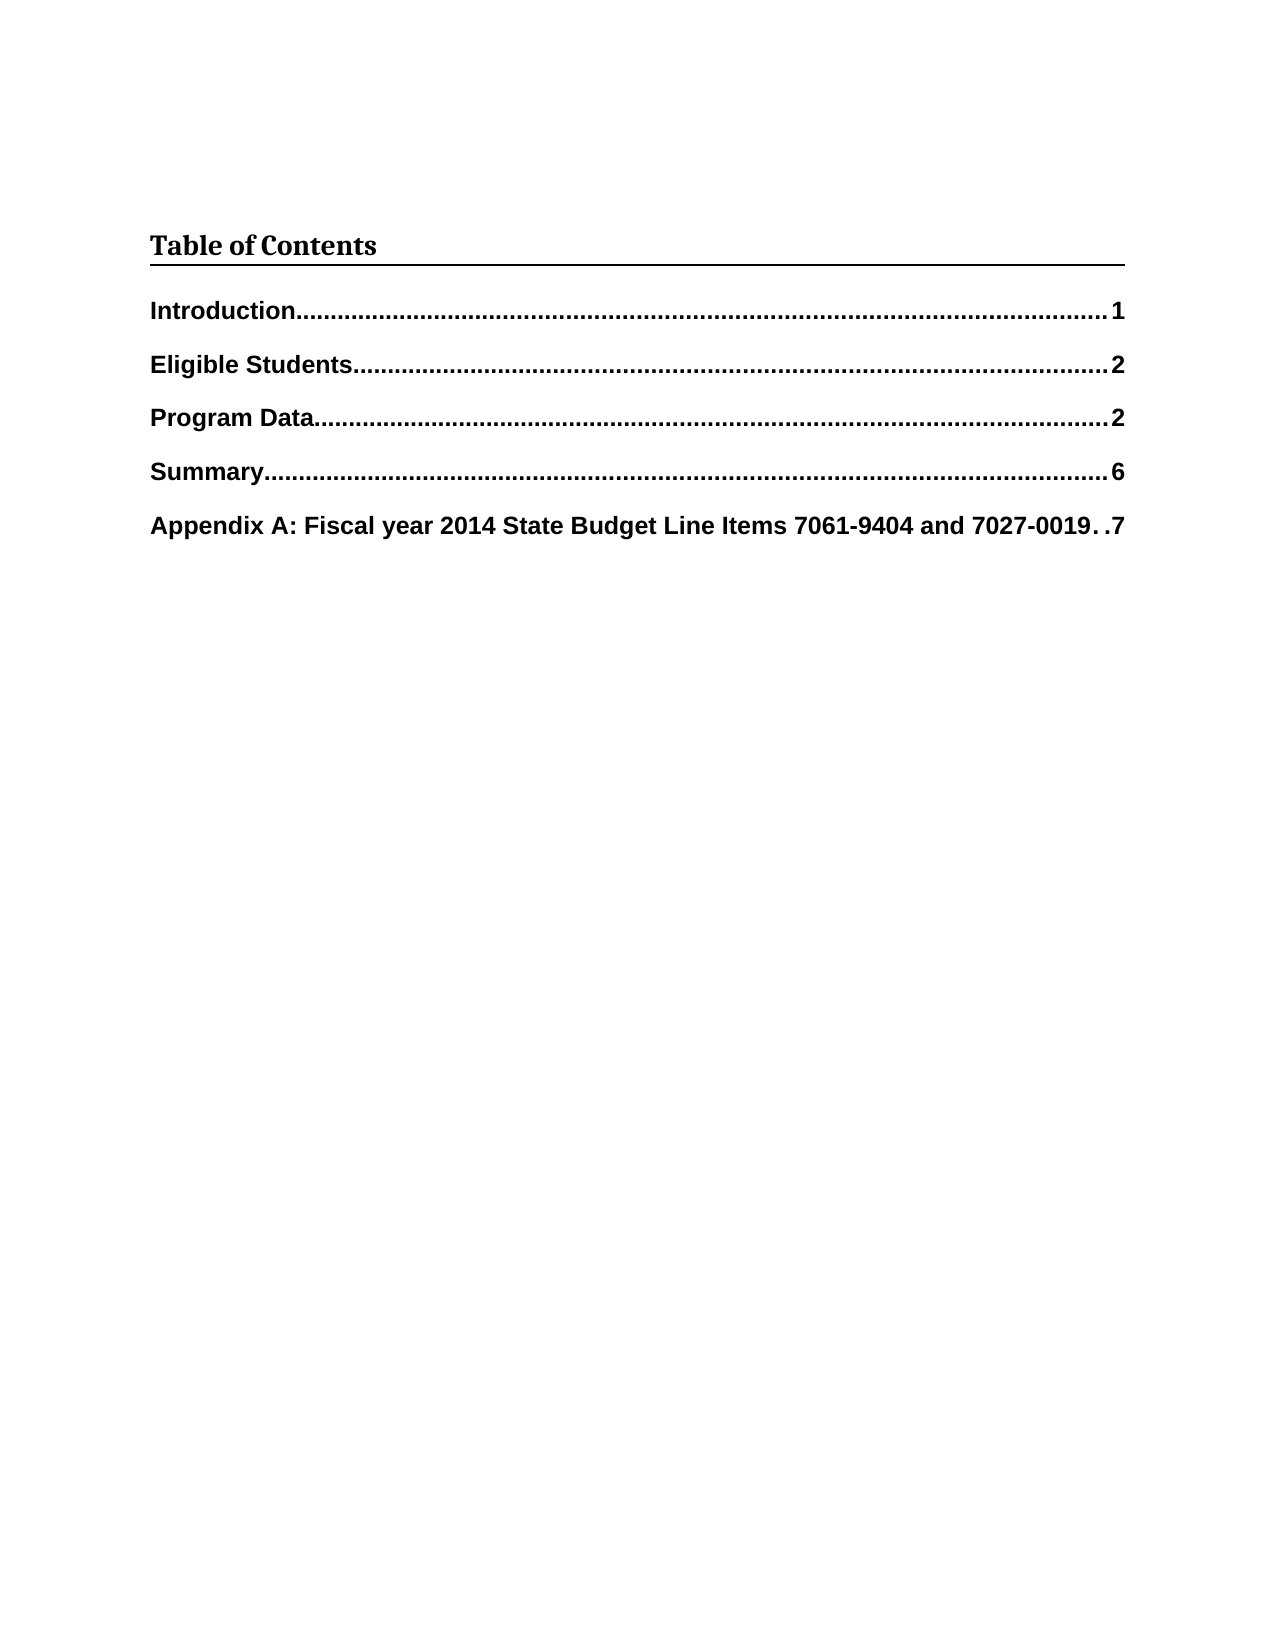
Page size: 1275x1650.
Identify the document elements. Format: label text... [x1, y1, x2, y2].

text Eligible Students 2 [150, 350, 1125, 378]
text Appendix A: Fiscal year 2014 State Budget Line Items 7061-9404 and 7027-0019 7 [150, 511, 1125, 540]
text Program Data 2 [150, 403, 1125, 432]
text Summary 6 [150, 457, 1125, 486]
text Introduction 1 [150, 296, 1125, 325]
subtitle Table of Contents [150, 229, 1125, 264]
